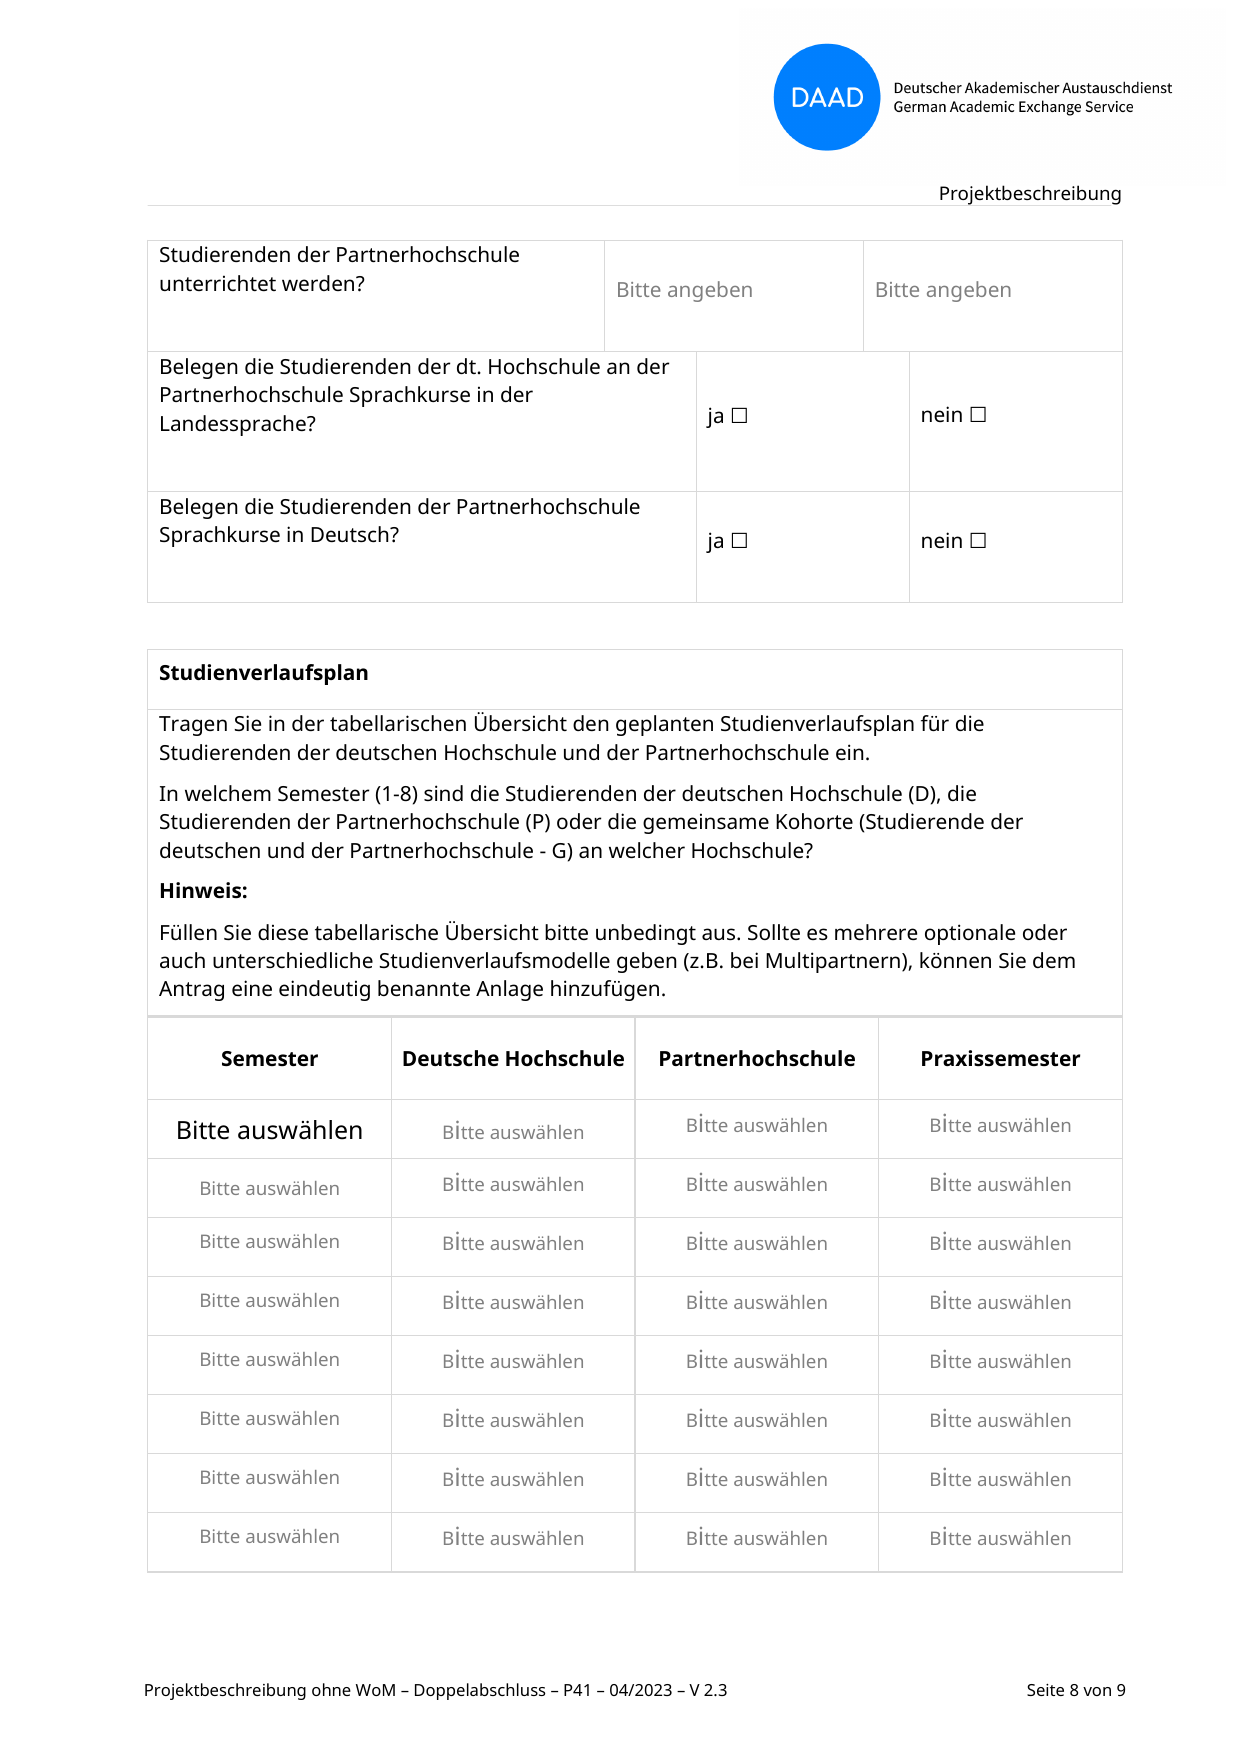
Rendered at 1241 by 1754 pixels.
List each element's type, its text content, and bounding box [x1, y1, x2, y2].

picture [738, 8, 1227, 186]
table_header Semester [148, 1018, 391, 1099]
table_cell a. d. Heimathochschule [605, 241, 863, 351]
table_cell [879, 1277, 1122, 1335]
table_cell [148, 1513, 391, 1571]
table_cell Belegen die Studierenden der Partnerhochschule Sprachkurse in Deutsch? [148, 492, 696, 602]
table_cell [392, 1277, 634, 1335]
table_cell [879, 1100, 1122, 1158]
table_cell Tragen Sie in der tabellarischen Übersicht den geplanten Studienverlaufsplan für die Studierenden der deutschen Hochschule und der Partnerhochschule ein. In welchem Semester (1-8) sind die Studierenden der deutschen Hochschule (D), die Studierenden der Partnerhochschule (P) oder die gemeinsame Kohorte (Studierende der deutschen und der Partnerhochschule - G) an welcher Hochschule? Hinweis: Füllen Sie diese tabellarische Übersicht bitte unbedingt aus. Sollte es mehrere optionale oder auch unterschiedliche Studienverlaufsmodelle geben (z.B. bei Multipartnern), können Sie dem Antrag eine eindeutig benannte Anlage hinzufügen. [148, 710, 1122, 1015]
table_cell In welcher/n Sprache/n sollen die Studierenden der Partnerhochschule unterrichtet werden? [148, 241, 604, 351]
table_cell [392, 1513, 634, 1571]
table_cell [879, 1513, 1122, 1571]
table_cell ja [697, 492, 909, 602]
table_cell [392, 1336, 634, 1394]
table_cell [148, 1277, 391, 1335]
table_cell [392, 1218, 634, 1276]
table_cell [636, 1454, 878, 1512]
table_cell [148, 1218, 391, 1276]
table_cell [636, 1513, 878, 1571]
table_cell [392, 1454, 634, 1512]
table_cell ja [697, 352, 909, 491]
table_header Studienverlaufsplan [148, 650, 1122, 708]
table_cell [879, 1218, 1122, 1276]
table_header Deutsche Hochschule [392, 1018, 634, 1099]
table_cell [636, 1218, 878, 1276]
table_cell [392, 1395, 634, 1453]
table_header Praxissemester [879, 1018, 1122, 1099]
table_cell [148, 1159, 391, 1217]
table_cell Belegen die Studierenden der dt. Hochschule an der Partnerhochschule Sprachkurse in der Landessprache? [148, 352, 696, 491]
table_cell nein ☐ [910, 352, 1122, 491]
table_cell [879, 1336, 1122, 1394]
table_cell a. d. Partnerhochschule [864, 241, 1122, 351]
table_cell [879, 1454, 1122, 1512]
table_cell [148, 1454, 391, 1512]
table_cell [636, 1277, 878, 1335]
table_cell [148, 1395, 391, 1453]
table_cell [636, 1159, 878, 1217]
table_cell nein ☐ [910, 492, 1122, 602]
table_cell [636, 1395, 878, 1453]
table_cell [879, 1159, 1122, 1217]
table_cell [392, 1100, 634, 1158]
table_cell [636, 1100, 878, 1158]
table_cell [148, 1336, 391, 1394]
table_header Partnerhochschule [636, 1018, 878, 1099]
table_cell [636, 1336, 878, 1394]
table_cell [392, 1159, 634, 1217]
table_cell [879, 1395, 1122, 1453]
